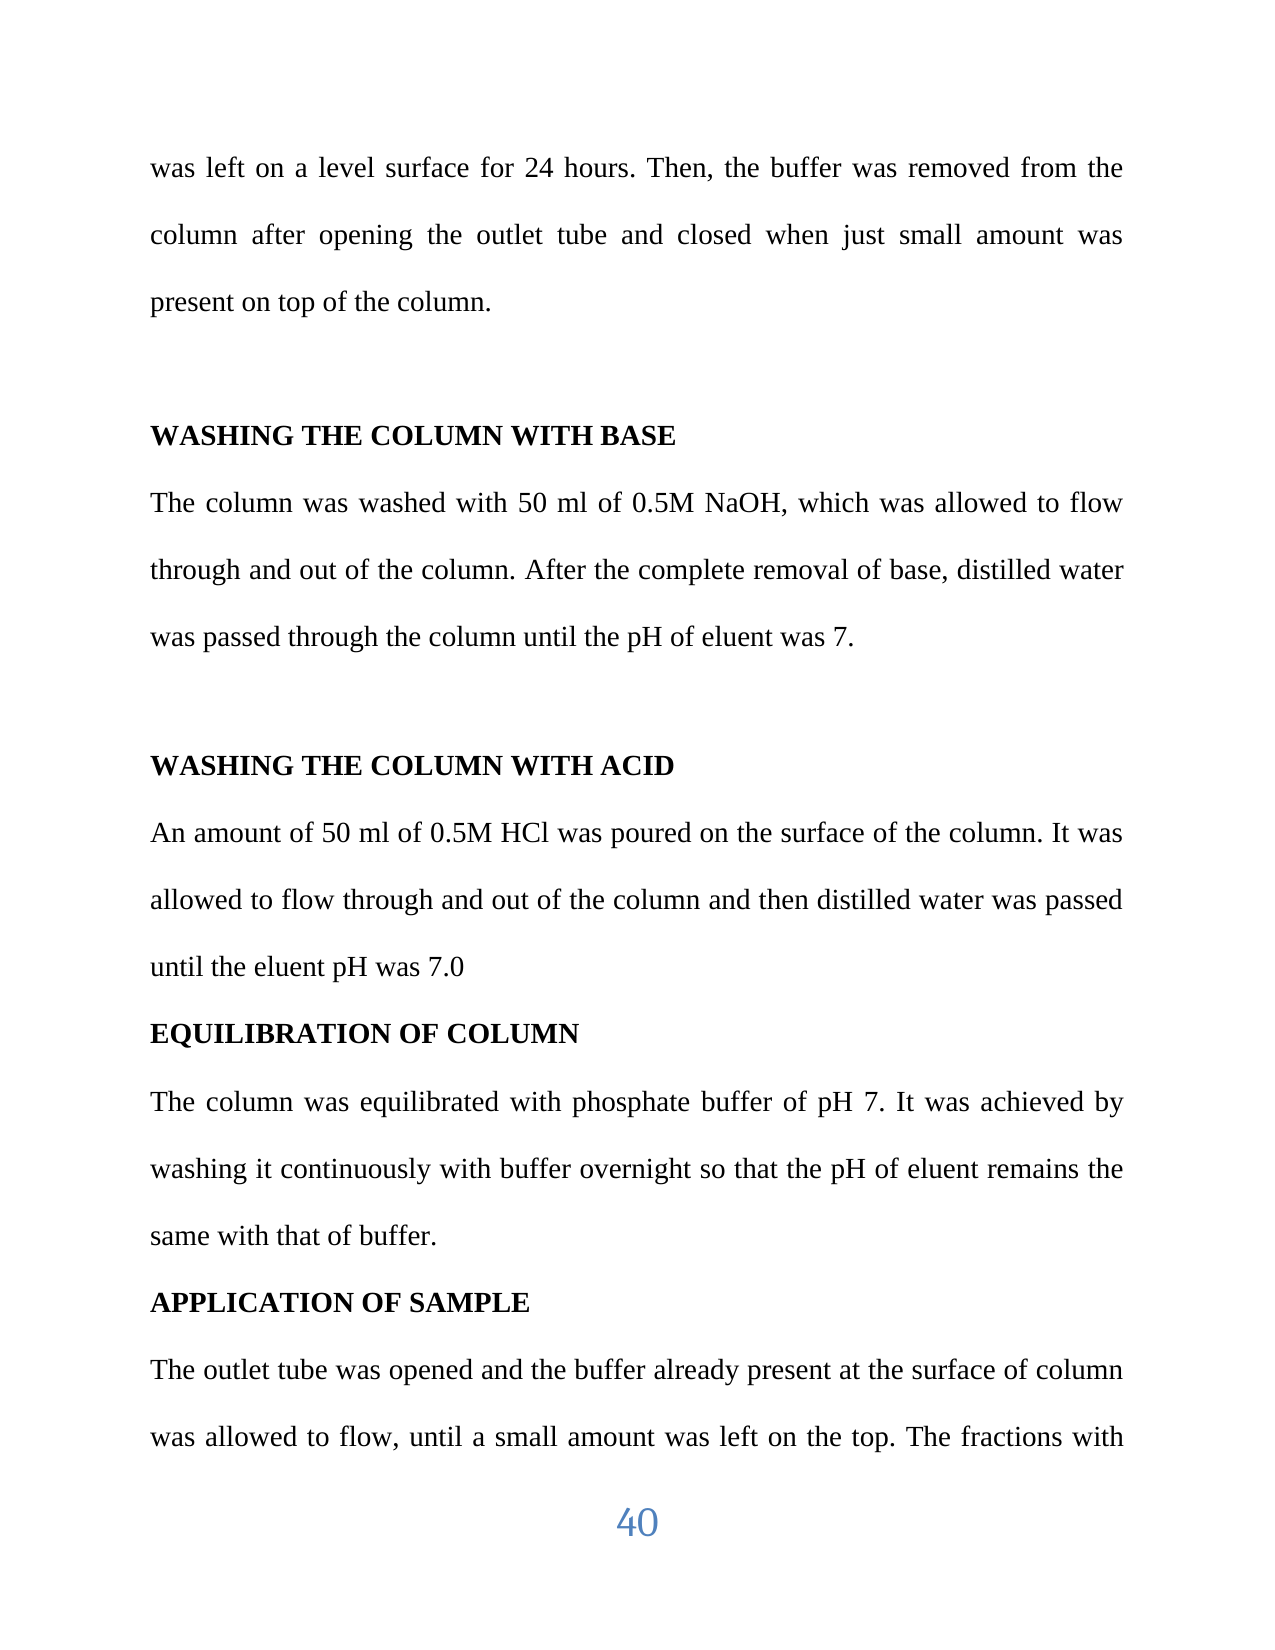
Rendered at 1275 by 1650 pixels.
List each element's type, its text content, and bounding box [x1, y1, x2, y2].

text WASHING THE COLUMN WITH ACID [150, 748, 1125, 782]
text WASHING THE COLUMN WITH BASE [150, 418, 1125, 452]
text The column was washed with 50 ml of 0.5M NaOH, which was allowed to flow through and out of the column. After the complete removal of base, distilled water was passed through the column until the pH of eluent was 7. [150, 485, 1125, 653]
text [150, 150, 1125, 318]
text EQUILIBRATION OF COLUMN [150, 1017, 1125, 1050]
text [150, 1352, 1125, 1453]
text APPLICATION OF SAMPLE [150, 1285, 1125, 1318]
text An amount of 50 ml of 0.5M HCl was poured on the surface of the column. It was allowed to flow through and out of the column and then distilled water was passed until the eluent pH was 7.0 [150, 815, 1125, 983]
text The column was equilibrated with phosphate buffer of pH 7. It was achieved by washing it continuously with buffer overnight so that the pH of eluent remains the same with that of buffer. [150, 1084, 1125, 1251]
